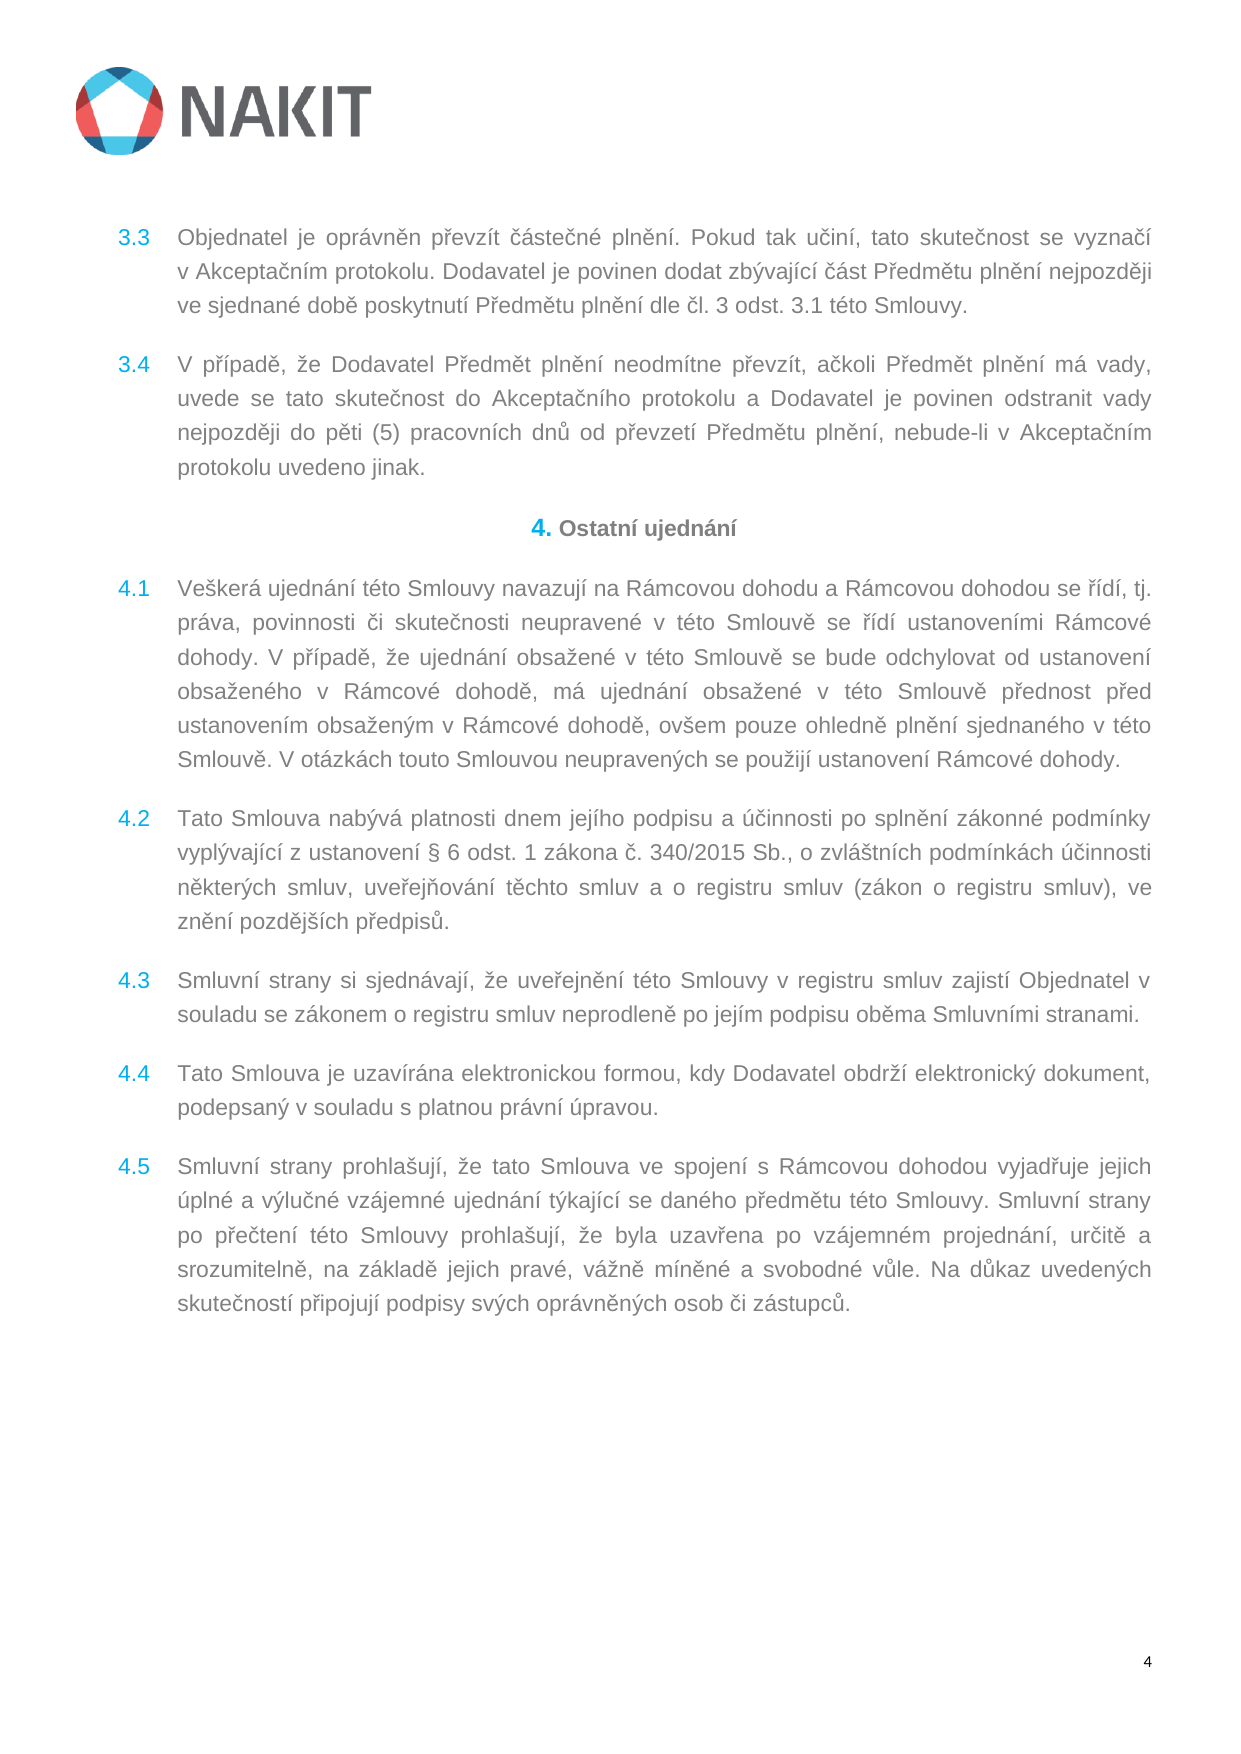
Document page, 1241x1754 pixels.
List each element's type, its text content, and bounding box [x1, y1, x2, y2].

list V případě, že Dodavatel Předmět plnění neodmítne převzít, ačkoli Předmět plnění má vady, uvede se tato skutečnost do Akceptačního protokolu a Dodavatel je povinen odstranit vady nejpozději do pěti (5) pracovních dnů od převzetí Předmětu plnění, nebude-li v Akceptačním protokolu uvedeno jinak. [118, 351, 1152, 480]
list Smluvní strany prohlašují, že tato Smlouva ve spojení s Rámcovou dohodou vyjadřuje jejich úplné a výlučné vzájemné ujednání týkající se daného předmětu této Smlouvy. Smluvní strany po přečtení této Smlouvy prohlašují, že byla uzavřena po vzájemném projednání, určitě a srozumitelně, na základě jejich pravé, vážně míněné a svobodné vůle. Na důkaz uvedených skutečností připojují podpisy svých oprávněných osob či zástupců. [118, 1153, 1152, 1316]
list Veškerá ujednání této Smlouvy navazují na Rámcovou dohodu a Rámcovou dohodou se řídí, tj. práva, povinnosti či skutečnosti neupravené v této Smlouvě se řídí ustanoveními Rámcové dohody. V případě, že ujednání obsažené v této Smlouvě se bude odchylovat od ustanovení obsaženého v Rámcové dohodě, má ujednání obsažené v této Smlouvě přednost před ustanovením obsaženým v Rámcové dohodě, ovšem pouze ohledně plnění sjednaného v této Smlouvě. V otázkách touto Smlouvou neupravených se použijí ustanovení Rámcové dohody. [118, 575, 1152, 772]
list Objednatel je oprávněn převzít částečné plnění. Pokud tak učiní, tato skutečnost se vyznačí v Akceptačním protokolu. Dodavatel je povinen dodat zbývající část Předmětu plnění nejpozději ve sjednané době poskytnutí Předmětu plnění dle čl. 3 odst. 3.1 této Smlouvy. [118, 223, 1152, 318]
list Tato Smlouva nabývá platnosti dnem jejího podpisu a účinnosti po splnění zákonné podmínky vyplývající z ustanovení § 6 odst. 1 zákona č. 340/2015 Sb., o zvláštních podmínkách účinnosti některých smluv, uveřejňování těchto smluv a o registru smluv (zákon o registru smluv), ve znění pozdějších předpisů. [118, 805, 1152, 934]
subtitle Ostatní ujednání [531, 513, 1163, 541]
picture [76, 67, 372, 155]
list Tato Smlouva je uzavírána elektronickou formou, kdy Dodavatel obdrží elektronický dokument, podepsaný v souladu s platnou právní úpravou. [118, 1060, 1151, 1121]
list Smluvní strany si sjednávají, že uveřejnění této Smlouvy v registru smluv zajistí Objednatel v souladu se zákonem o registru smluv neprodleně po jejím podpisu oběma Smluvními stranami. [118, 967, 1151, 1027]
